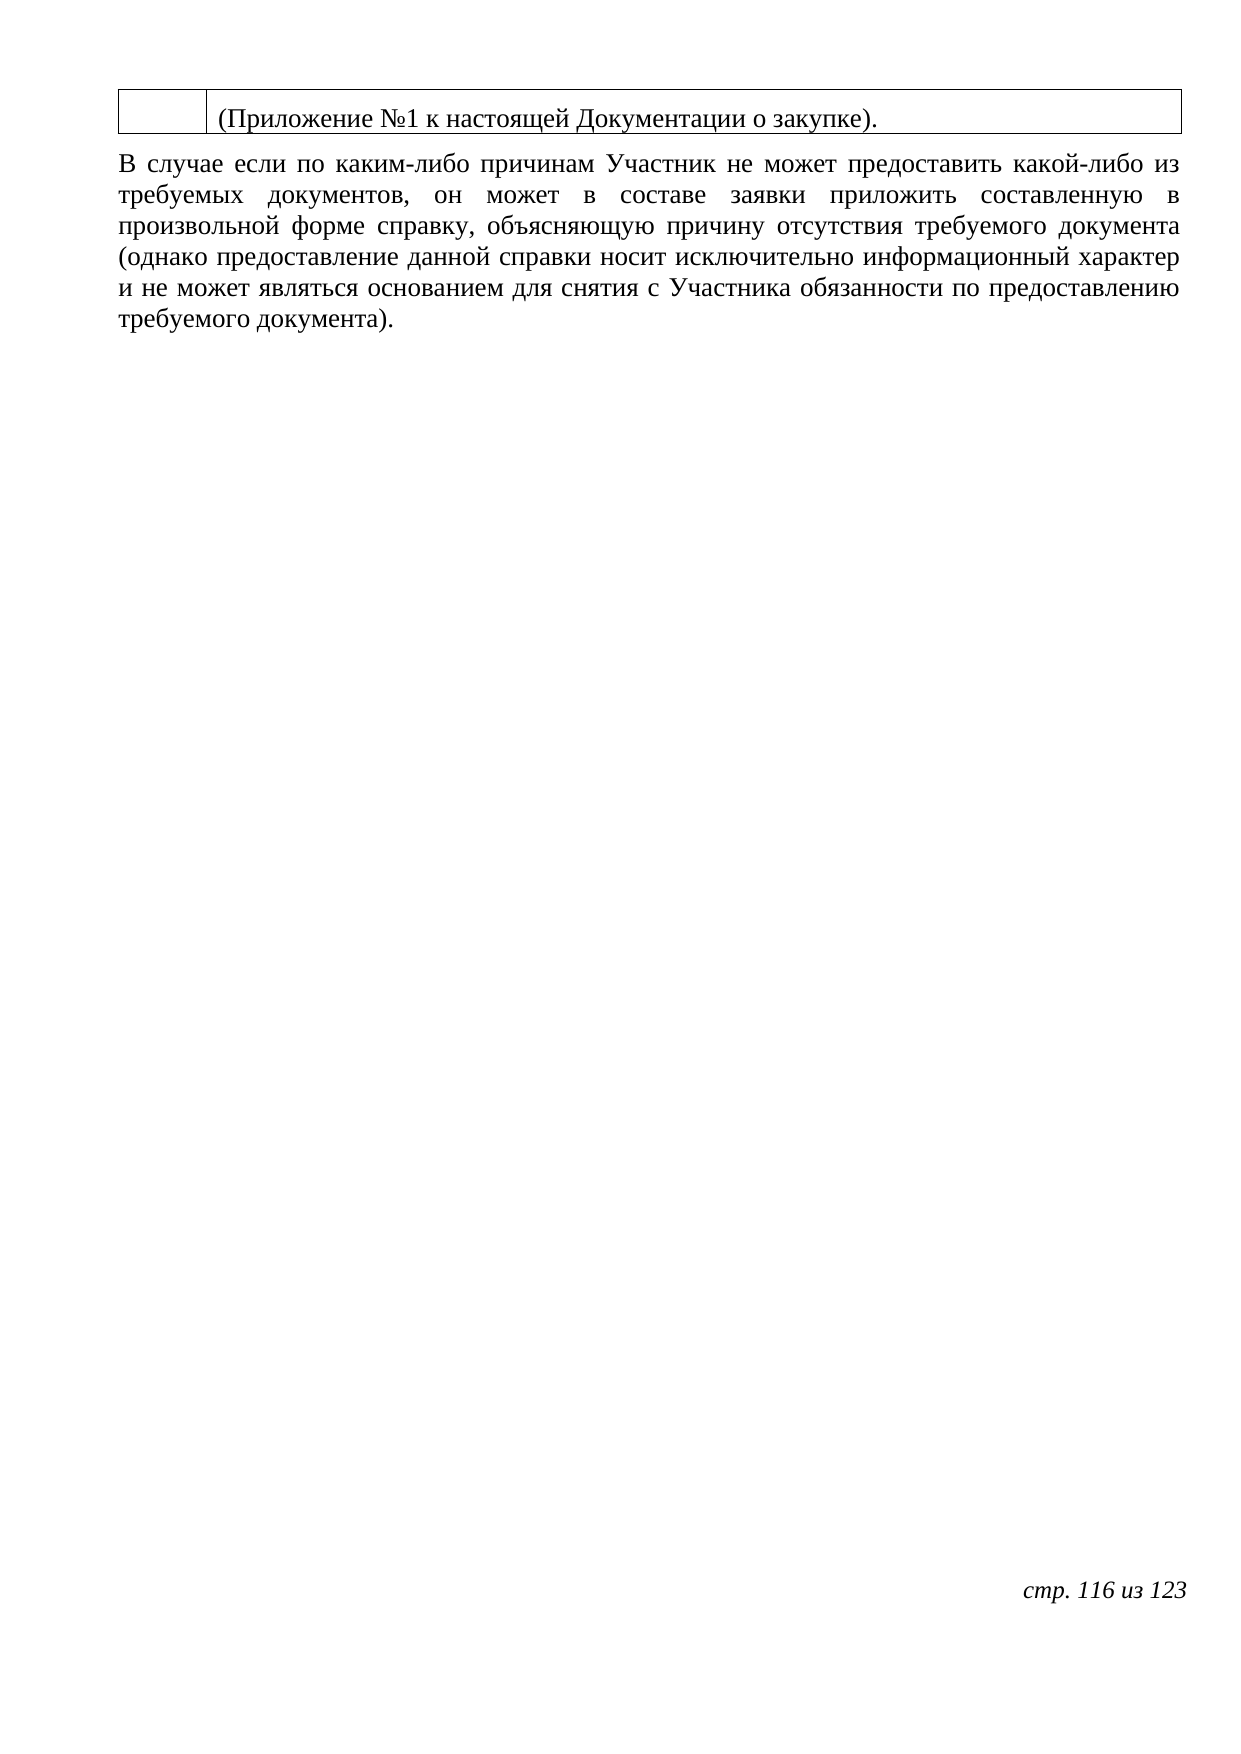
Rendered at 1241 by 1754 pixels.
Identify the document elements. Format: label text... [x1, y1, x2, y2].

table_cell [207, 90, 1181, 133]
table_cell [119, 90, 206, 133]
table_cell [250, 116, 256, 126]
list В случае если по каким-либо причинам Участник не может предоставить какой-либо из требуемых документов, он может в составе заявки приложить составленную в произвольной форме справку, объясняющую причину отсутствия требуемого документа (однако предоставление данной справки носит исключительно информационный характер и не может являться основанием для снятия с Участника обязанности по предоставлению требуемого документа). [118, 147, 1181, 334]
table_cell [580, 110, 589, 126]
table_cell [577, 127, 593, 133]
